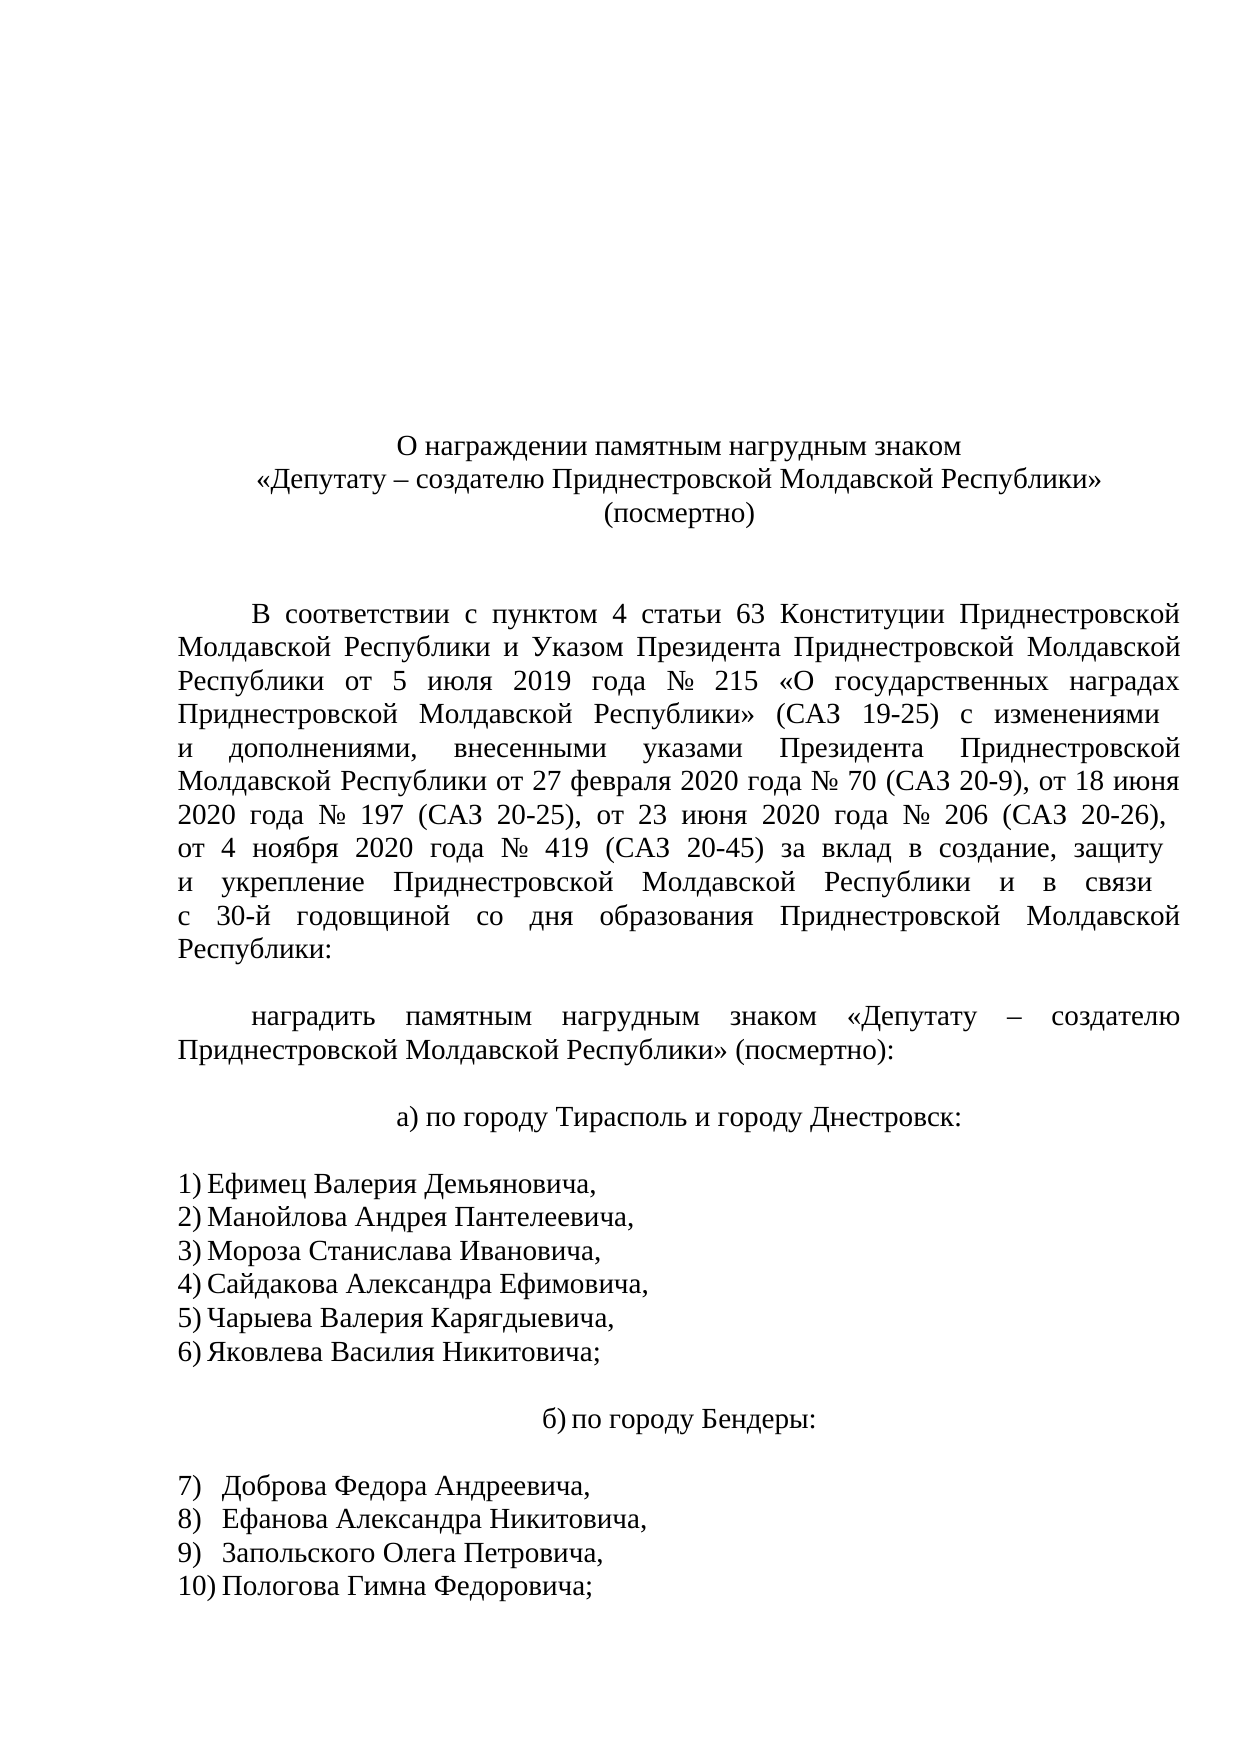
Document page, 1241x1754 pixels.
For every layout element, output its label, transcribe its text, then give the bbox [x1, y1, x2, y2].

text В соответствии с пунктом 4 статьи 63 Конституции Приднестровской Молдавской Республики и Указом Президента Приднестровской Молдавской Республики от 5 июля 2019 года № 215 «О государственных наградах Приднестровской Молдавской Республики» (САЗ 19-25) с изменениями и дополнениями, внесенными указами Президента Приднестровской Молдавской Республики от 27 февраля 2020 года № 70 (САЗ 20-9), от 18 июня 2020 года № 197 (САЗ 20-25), от 23 июня 2020 года № 206 (САЗ 20-26), от 4 ноября 2020 года № 419 (САЗ 20-45) за вклад в создание, защиту и укрепление Приднестровской Молдавской Республики и в связи с 30-й годовщиной со дня образования Приднестровской Молдавской Республики: [177, 596, 1181, 965]
table_cell Яковлева Василия Никитовича; [166, 1334, 1186, 1367]
table_header Ефимец Валерия Демьяновича, [166, 1166, 1186, 1199]
table_cell Ефанова Александра Никитовича, [166, 1501, 1186, 1535]
table_cell Манойлова Андрея Пантелеевича, [166, 1200, 1186, 1233]
list по городу Бендеры: [177, 1401, 1181, 1434]
text О награждении памятным нагрудным знаком «Депутату – создателю Приднестровской Молдавской Республики» (посмертно) [177, 428, 1181, 529]
text наградить памятным нагрудным знаком «Депутату – создателю Приднестровской Молдавской Республики» (посмертно): [177, 998, 1181, 1065]
table_cell Мороза Станислава Ивановича, [166, 1233, 1186, 1267]
table_cell 3апольского Олега Петровича, [166, 1535, 1186, 1568]
table_header Доброва Федора Андреевича, [166, 1468, 1186, 1501]
table_cell Чарыева Валерия Карягдыевича, [166, 1300, 1186, 1334]
table_cell Сайдакова Александра Ефимовича, [166, 1267, 1186, 1300]
list по городу Тирасполь и городу Днестровск: [177, 1099, 1181, 1132]
table_cell Пологова Гимна Федоровича; [166, 1569, 1186, 1669]
